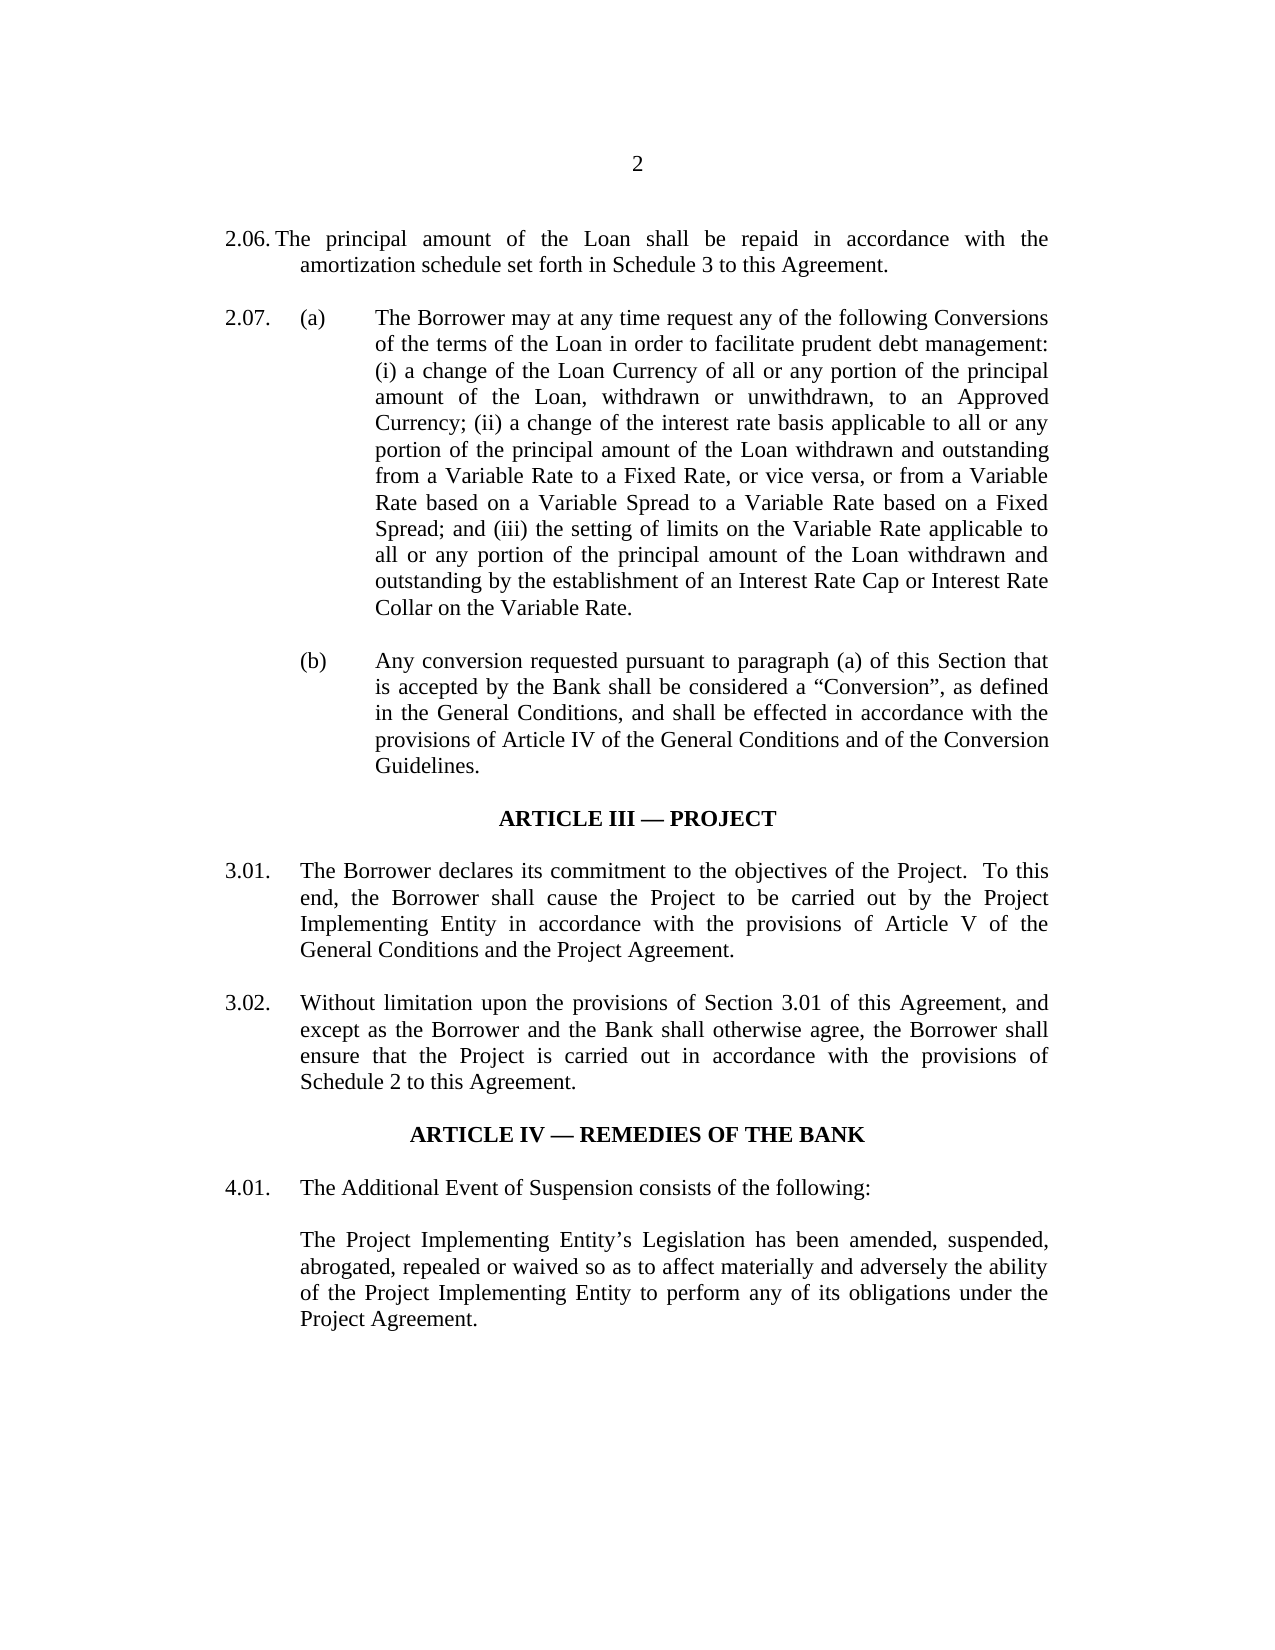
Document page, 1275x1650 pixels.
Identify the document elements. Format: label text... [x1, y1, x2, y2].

text ARTICLE III — PROJECT [225, 805, 1050, 831]
text (b) Any conversion requested pursuant to paragraph (a) of this Section that is accepted by the Bank shall be considered a “Conversion”, as defined in the General Conditions, and shall be effected in accordance with the provisions of Article IV of the General Conditions and of the Conversion Guidelines. [300, 647, 1050, 778]
text 2.07. (a) The Borrower may at any time request any of the following Conversions of the terms of the Loan in order to facilitate prudent debt management: (i) a change of the Loan Currency of all or any portion of the principal amount of the Loan, withdrawn or unwithdrawn, to an Approved Currency; (ii) a change of the interest rate basis applicable to all or any portion of the principal amount of the Loan withdrawn and outstanding from a Variable Rate to a Fixed Rate, or vice versa, or from a Variable Rate based on a Variable Spread to a Variable Rate based on a Fixed Spread; and (iii) the setting of limits on the Variable Rate applicable to all or any portion of the principal amount of the Loan withdrawn and outstanding by the establishment of an Interest Rate Cap or Interest Rate Collar on the Variable Rate. [225, 304, 1050, 620]
list The principal amount of the Loan shall be repaid in accordance with the amortization schedule set forth in Schedule 3 to this Agreement. [225, 225, 1050, 278]
list Without limitation upon the provisions of Section 3.01 of this Agreement, and except as the Borrower and the Bank shall otherwise agree, the Borrower shall ensure that the Project is carried out in accordance with the provisions of Schedule 2 to this Agreement. [225, 989, 1050, 1095]
subtitle ARTICLE IV — REMEDIES OF THE BANK [225, 1121, 1050, 1147]
text The Project Implementing Entity’s Legislation has been amended, suspended, abrogated, repealed or waived so as to affect materially and adversely the ability of the Project Implementing Entity to perform any of its obligations under the Project Agreement. [300, 1226, 1050, 1332]
list The Borrower declares its commitment to the objectives of the Project. To this end, the Borrower shall cause the Project to be carried out by the Project Implementing Entity in accordance with the provisions of Article V of the General Conditions and the Project Agreement. [225, 857, 1050, 963]
text 4.01. The Additional Event of Suspension consists of the following: [225, 1174, 1050, 1200]
